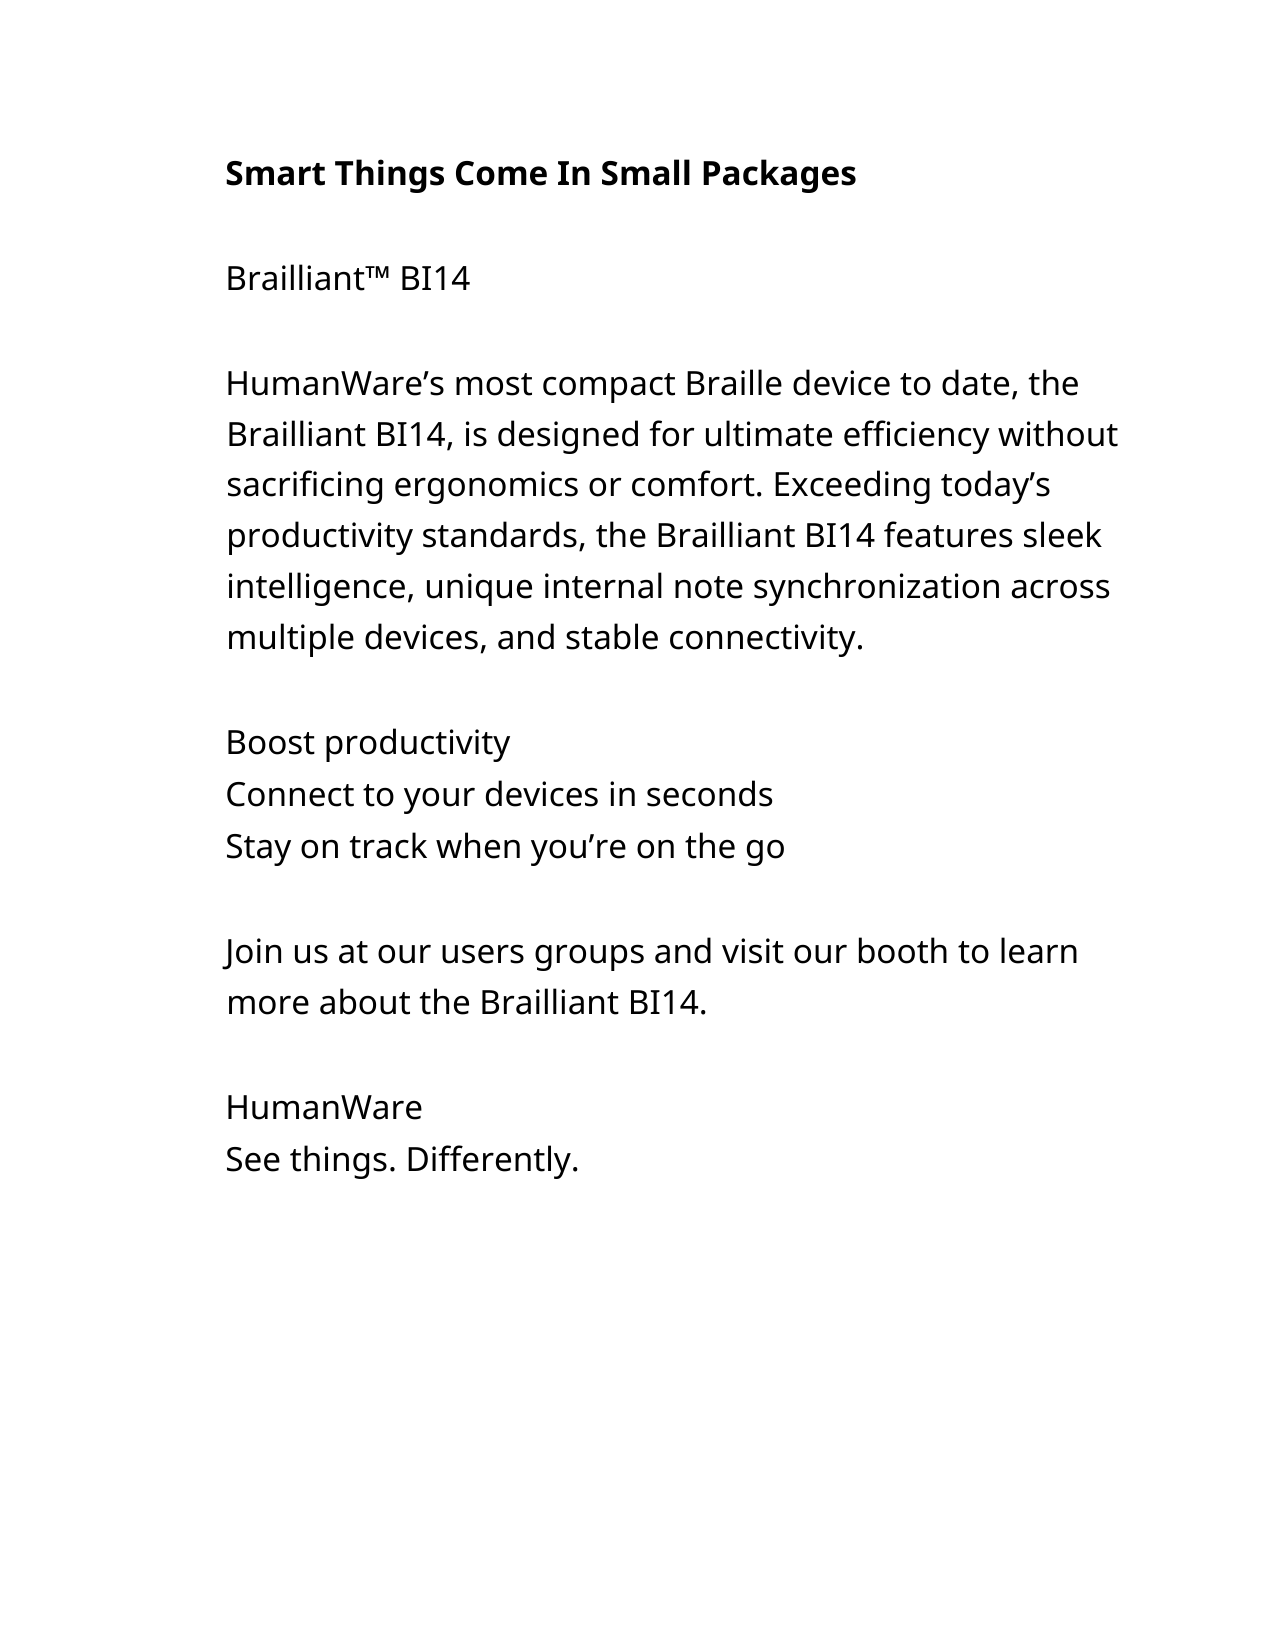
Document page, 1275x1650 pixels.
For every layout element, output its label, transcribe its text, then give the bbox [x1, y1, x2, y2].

text Smart Things Come In Small Packages [225, 150, 1125, 195]
text HumanWare’s most compact Braille device to date, the Brailliant BI14, is designed for ultimate efficiency without sacrificing ergonomics or comfort. Exceeding today’s productivity standards, the Brailliant BI14 features sleek intelligence, unique internal note synchronization across multiple devices, and stable connectivity. [225, 359, 1125, 659]
text See things. Differently. [225, 1136, 1125, 1182]
text Join us at our users groups and visit our booth to learn more about the Brailliant BI14. [225, 928, 1125, 1024]
text Boost productivity [225, 718, 1125, 764]
text Brailliant™ BI14 [225, 255, 1125, 300]
text HumanWare [225, 1084, 1125, 1129]
text Stay on track when you’re on the go [225, 823, 1125, 869]
text Connect to your devices in seconds [225, 771, 1125, 816]
